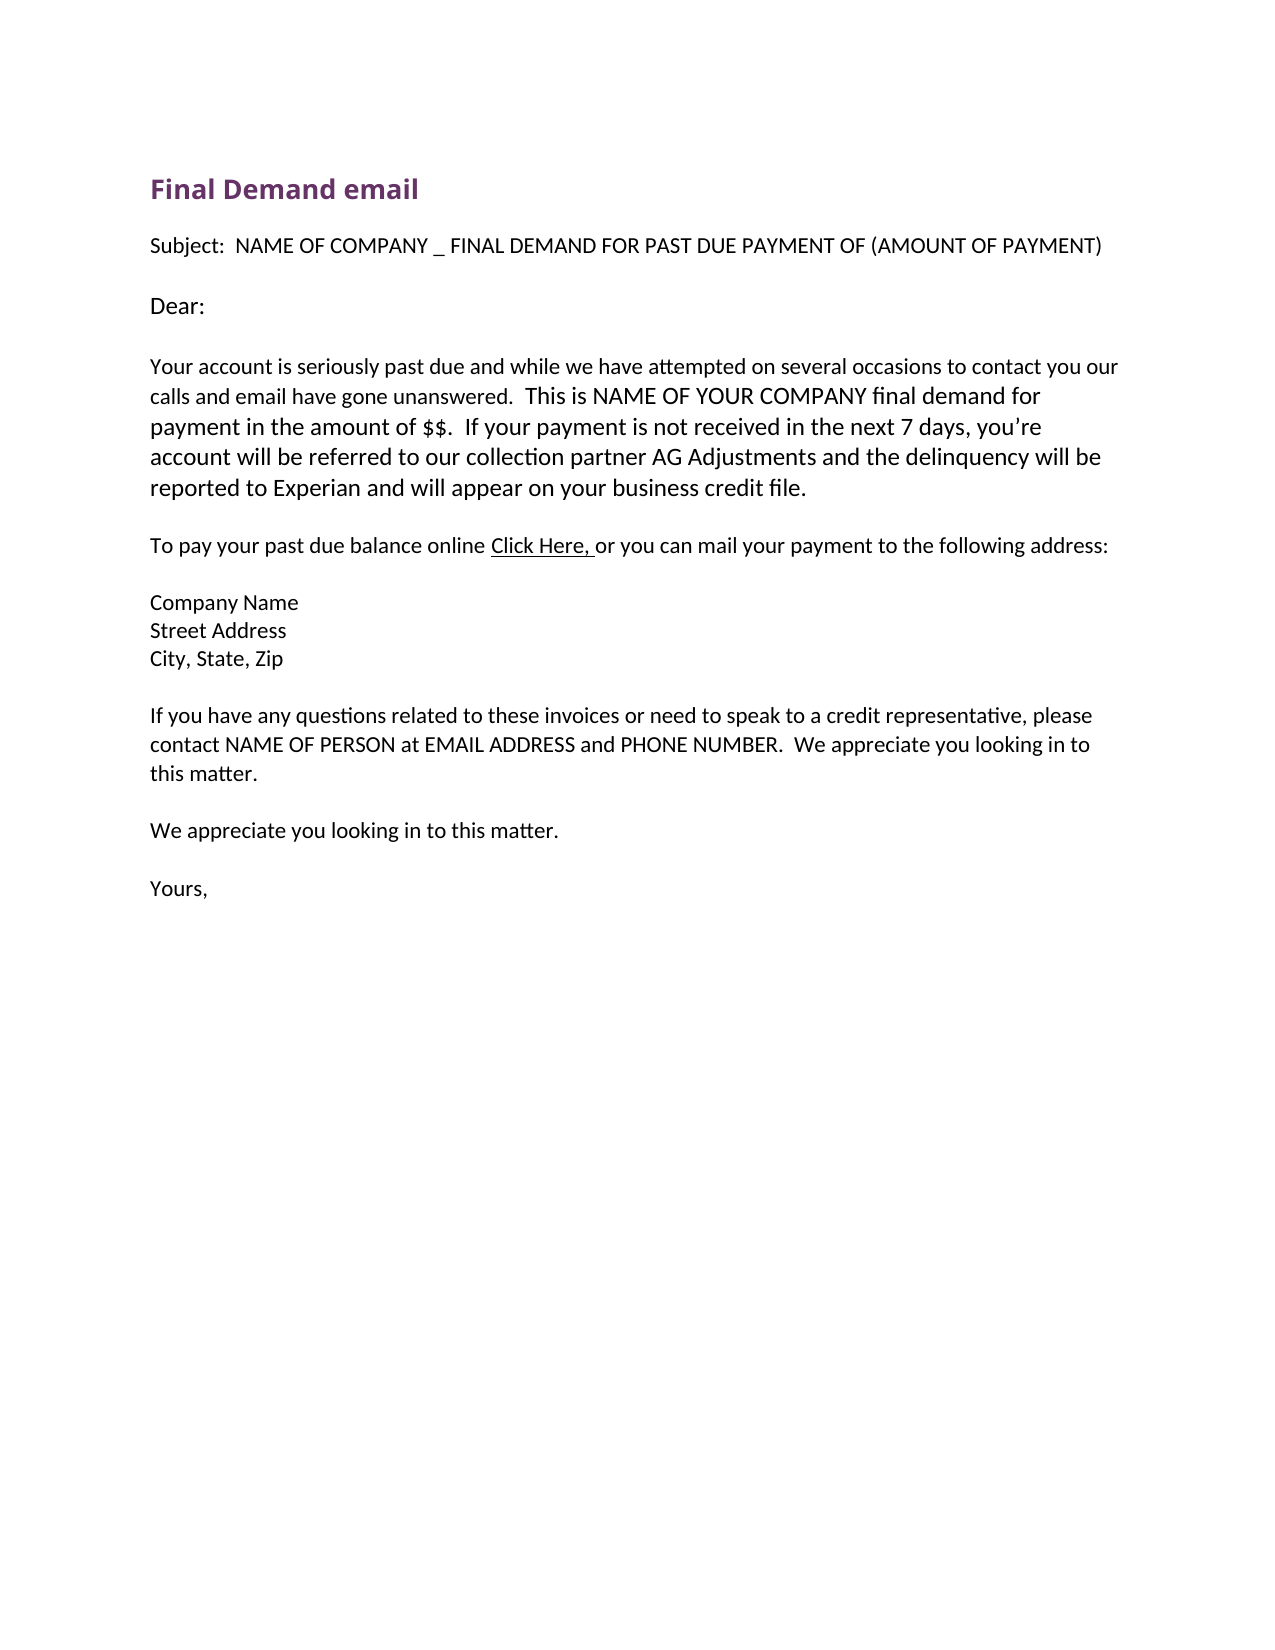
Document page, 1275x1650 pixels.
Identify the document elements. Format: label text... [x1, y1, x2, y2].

text To pay your past due balance online Click Here, or you can mail your payment to the following address: [150, 530, 1125, 559]
text Dear: [150, 290, 1125, 321]
text Company Name [150, 588, 1125, 616]
subtitle Final Demand email [150, 171, 1125, 208]
text We appreciate you looking in to this matter. [150, 816, 1125, 844]
text Street Address [150, 616, 1125, 644]
text City, State, Zip [150, 644, 1125, 672]
text Your account is seriously past due and while we have attempted on several occasions to contact you our calls and email have gone unanswered. This is NAME OF YOUR COMPANY final demand for payment in the amount of $$. If your payment is not received in the next 7 days, you’re account will be referred to our collection partner AG Adjustments and the delinquency will be reported to Experian and will appear on your business credit file. [150, 351, 1125, 502]
text Yours, [150, 873, 1125, 902]
text Subject: NAME OF COMPANY _ FINAL DEMAND FOR PAST DUE PAYMENT OF (AMOUNT OF PAYMENT) [150, 232, 1125, 260]
text If you have any questions related to these invoices or need to speak to a credit representative, please contact NAME OF PERSON at EMAIL ADDRESS and PHONE NUMBER. We appreciate you looking in to this matter. [150, 700, 1125, 787]
